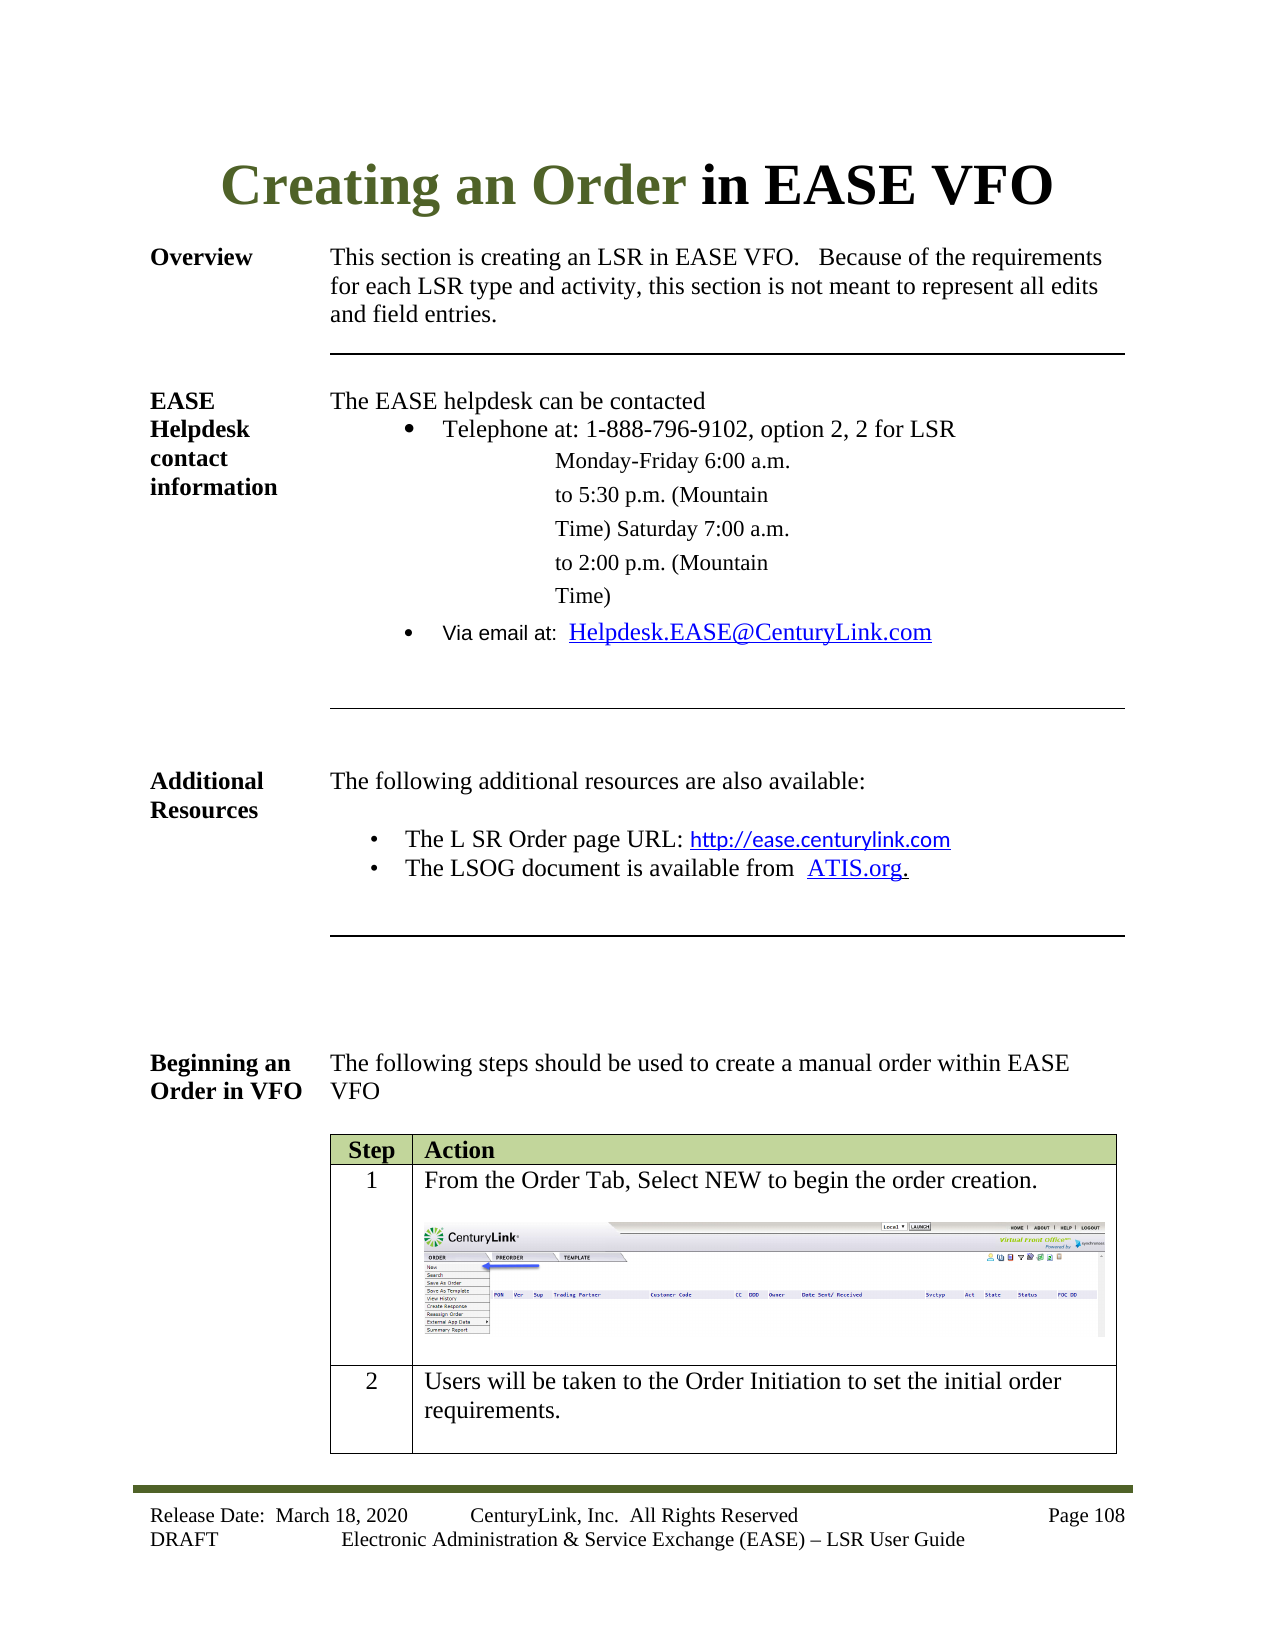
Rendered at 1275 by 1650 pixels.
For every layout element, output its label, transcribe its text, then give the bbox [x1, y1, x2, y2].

subtitle Creating an Order in EASE VFO [150, 150, 1125, 217]
table_header The EASE helpdesk can be contacted Telephone at: 1-888-796-9102, option 2, 2 for LSR Monday-Friday 6:00 a.m. to 5:30 p.m. (Mountain Time) Saturday 7:00 a.m. to 2:00 p.m. (Mountain Time) Via email at: Helpdesk.EASE@CenturyLink.com [319, 386, 1128, 682]
picture [424, 1222, 1105, 1337]
table_header The following steps should be used to create a manual order within EASE VFO [319, 1048, 1128, 1453]
table_header Additional Resources [139, 766, 319, 910]
table_header The following additional resources are also available: The L SR Order page URL: http://ease.centurylink.com The LSOG document is available from ATIS.org. [319, 766, 1128, 910]
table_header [139, 1048, 319, 1453]
table_header Overview [139, 242, 319, 328]
table_header EASE Helpdesk contact information [139, 386, 319, 682]
table_header This section is creating an LSR in EASE VFO. Because of the requirements for each LSR type and activity, this section is not meant to represent all edits and field entries. [319, 242, 1128, 328]
